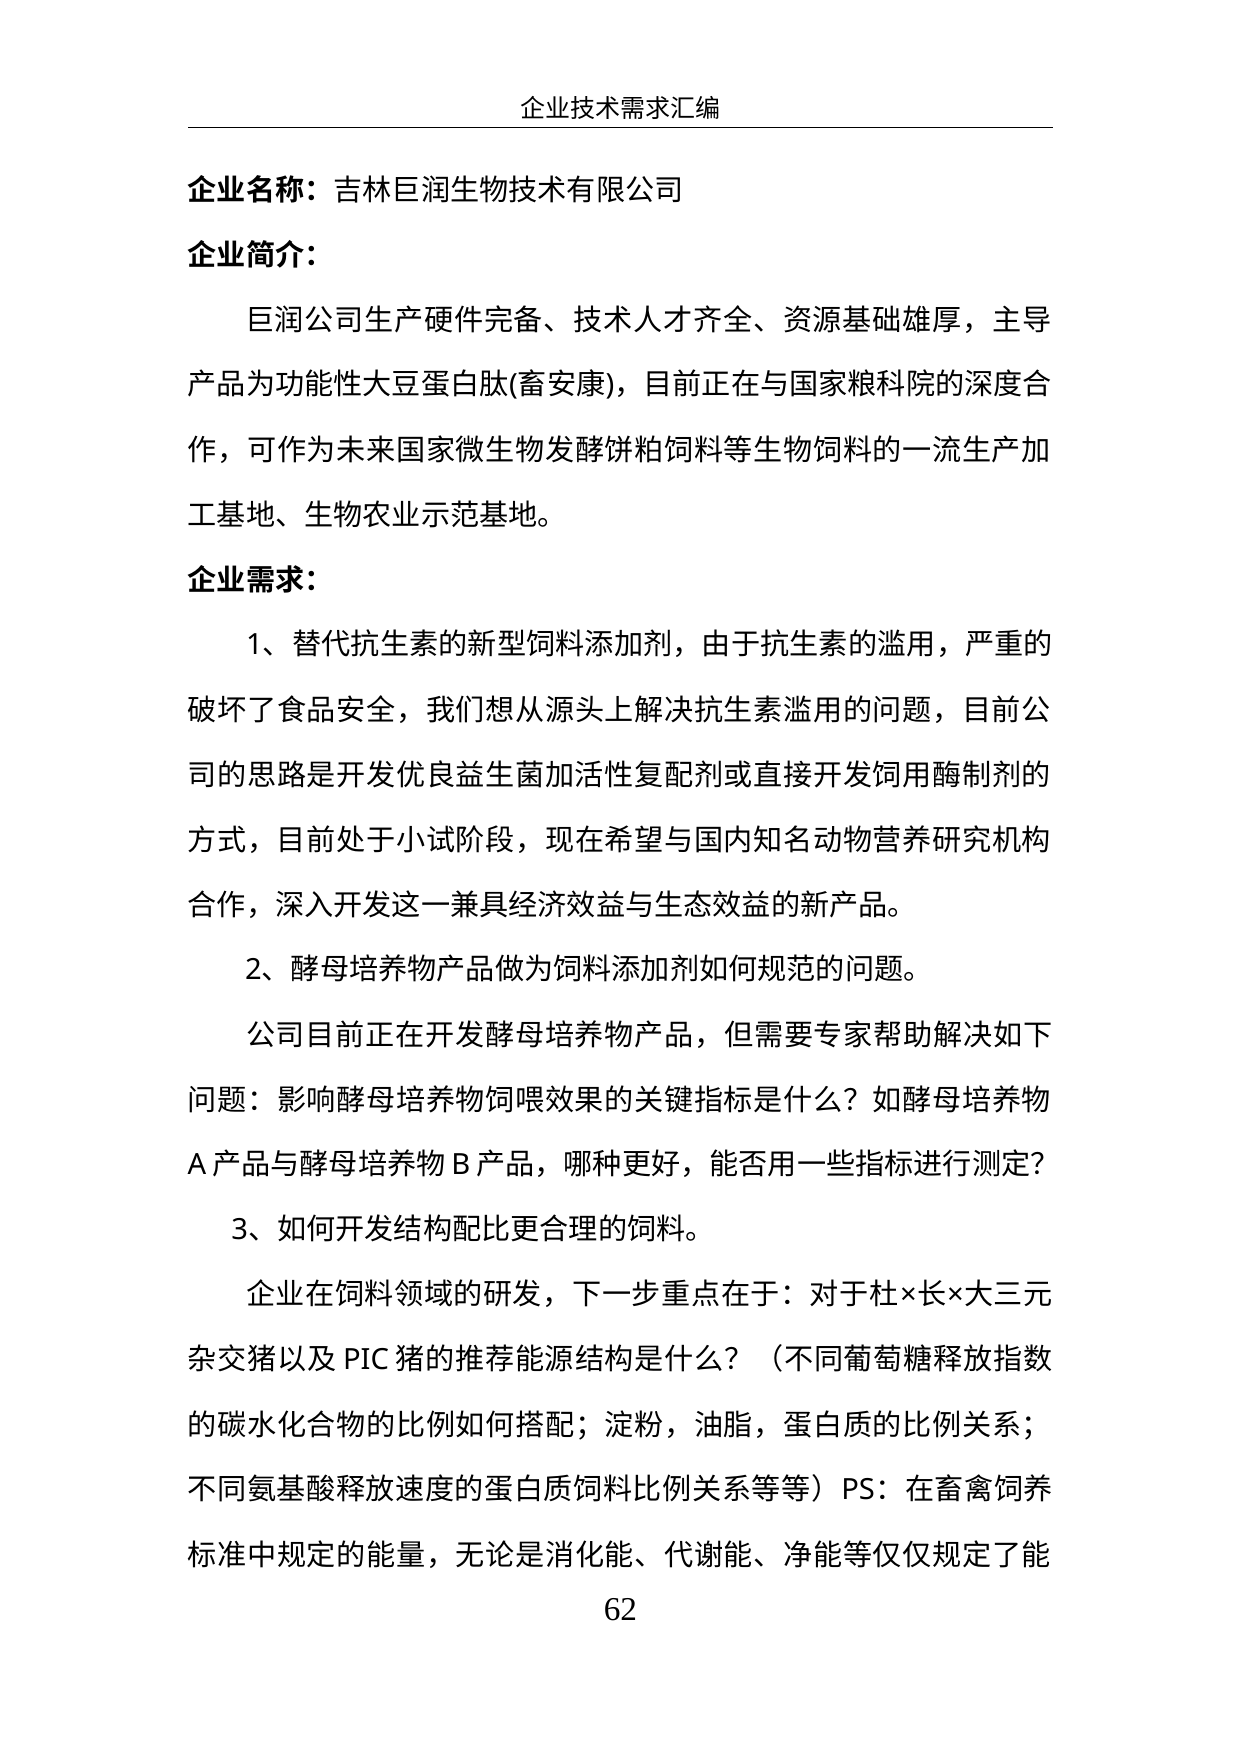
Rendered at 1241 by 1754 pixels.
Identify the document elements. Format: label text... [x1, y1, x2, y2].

text 公司目前正在开发酵母培养物产品，但需要专家帮助解决如下问题：影响酵母培养物饲喂效果的关键指标是什么？如酵母培养物A产品与酵母培养物B产品，哪种更好，能否用一些指标进行测定？ [187, 1000, 1053, 1195]
text 巨润公司生产硬件完备、技术人才齐全、资源基础雄厚，主导产品为功能性大豆蛋白肽(畜安康)，目前正在与国家粮科院的深度合作，可作为未来国家微生物发酵饼粕饲料等生物饲料的一流生产加工基地、生物农业示范基地。 [187, 285, 1053, 545]
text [187, 1260, 1053, 1585]
text 1、替代抗生素的新型饲料添加剂，由于抗生素的滥用，严重的破坏了食品安全，我们想从源头上解决抗生素滥用的问题，目前公司的思路是开发优良益生菌加活性复配剂或直接开发饲用酶制剂的方式，目前处于小试阶段，现在希望与国内知名动物营养研究机构合作，深入开发这一兼具经济效益与生态效益的新产品。 [187, 610, 1053, 935]
text 3、如何开发结构配比更合理的饲料。 [187, 1195, 1053, 1260]
text 企业名称：吉林巨润生物技术有限公司 [187, 155, 1053, 220]
text 企业需求： [187, 545, 1053, 610]
text 2、酵母培养物产品做为饲料添加剂如何规范的问题。 [187, 935, 1053, 1000]
text 企业简介： [187, 220, 1053, 285]
